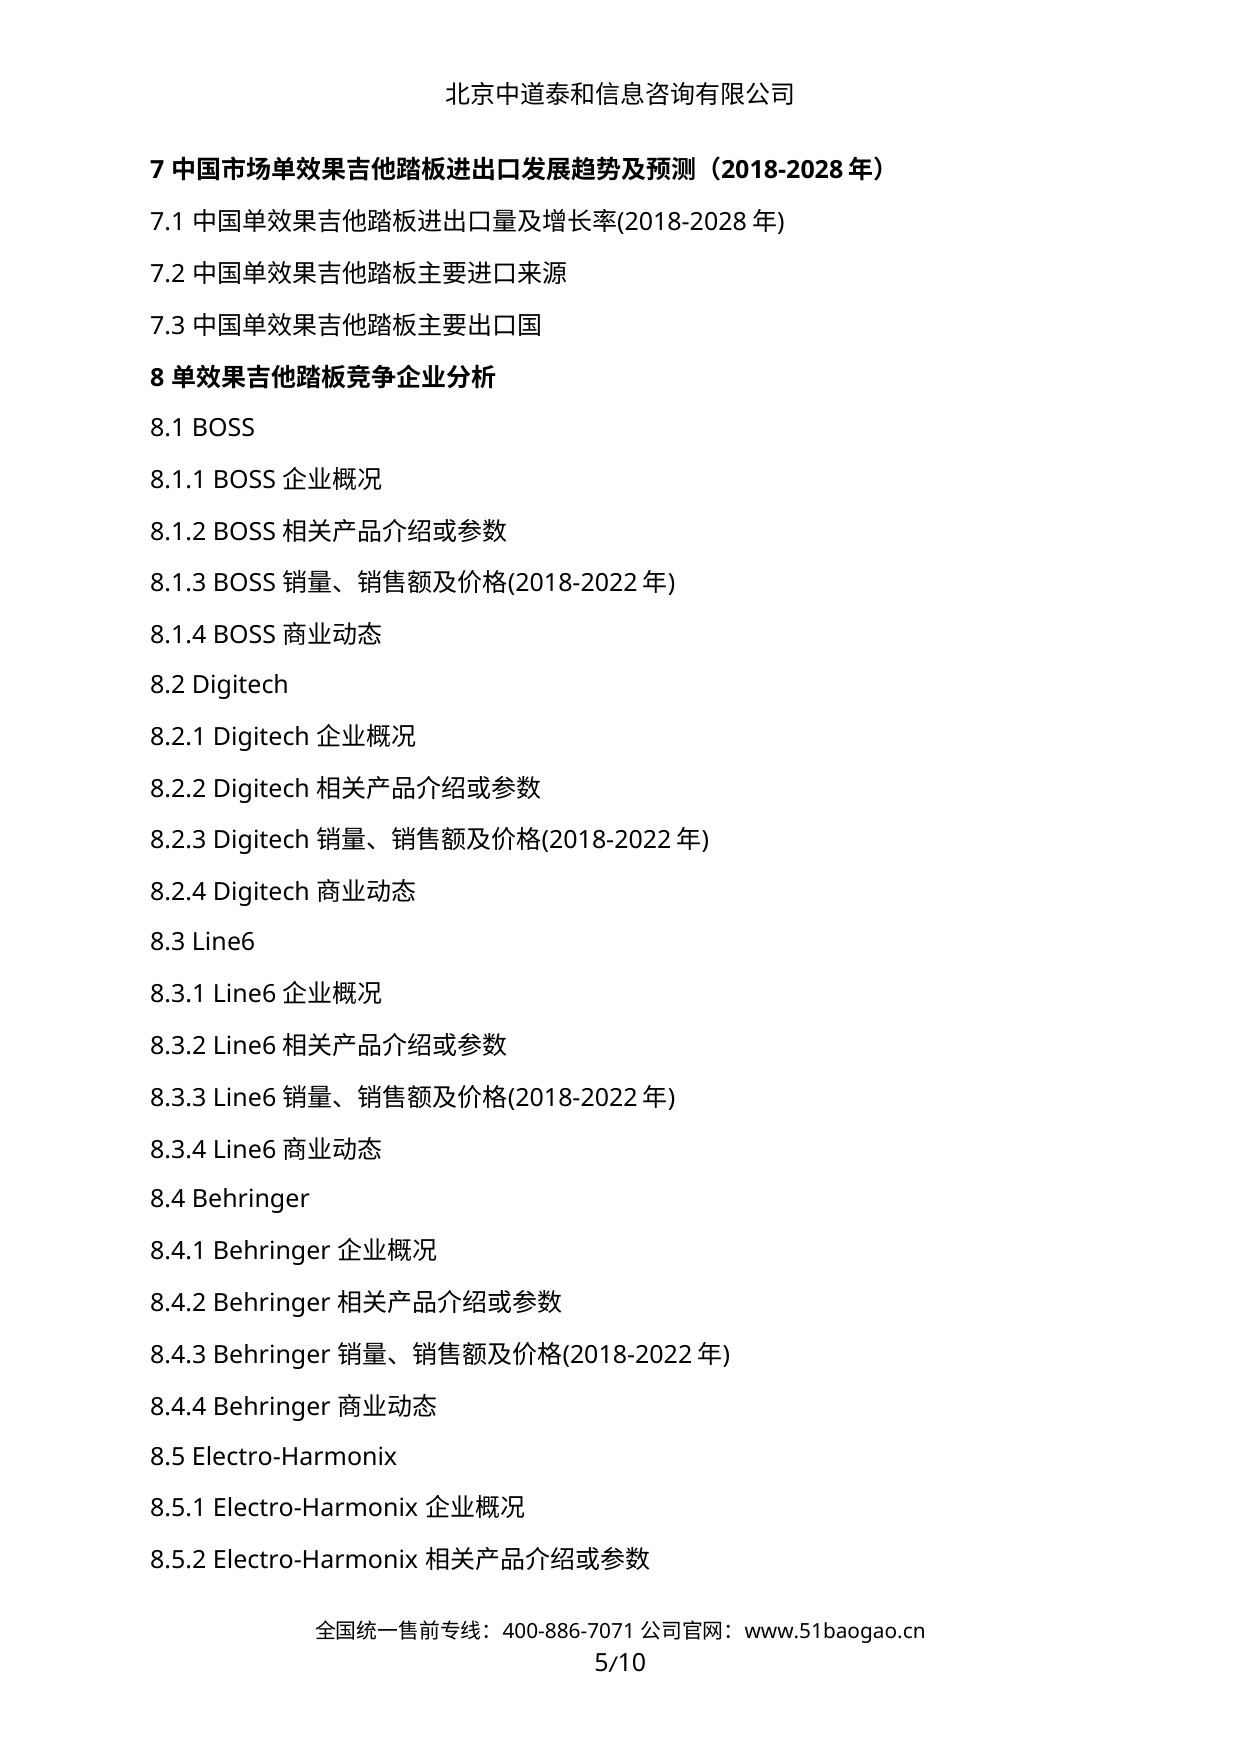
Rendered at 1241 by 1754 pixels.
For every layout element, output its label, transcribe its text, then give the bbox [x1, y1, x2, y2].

text 8.1.2 BOSS 相关产品介绍或参数 [150, 511, 1090, 547]
text 7.1 中国单效果吉他踏板进出口量及增长率(2018-2028年) [150, 202, 1090, 238]
text 8.5.1 Electro-Harmonix 企业概况 [150, 1488, 1090, 1524]
text 8.3.2 Line6 相关产品介绍或参数 [150, 1025, 1090, 1062]
text 8.2.4 Digitech 商业动态 [150, 872, 1090, 908]
text 8.1.3 BOSS 销量、销售额及价格(2018-2022年) [150, 563, 1090, 599]
text 8.1.1 BOSS 企业概况 [150, 459, 1090, 495]
text 8.3 Line6 [150, 924, 1090, 958]
text 8.5.2 Electro-Harmonix 相关产品介绍或参数 [150, 1540, 1090, 1576]
text 8.4 Behringer [150, 1181, 1090, 1215]
text 8.3.3 Line6 销量、销售额及价格(2018-2022年) [150, 1077, 1090, 1113]
text 8.3.1 Line6 企业概况 [150, 973, 1090, 1010]
text 8.5 Electro-Harmonix [150, 1438, 1090, 1472]
text 8.4.2 Behringer 相关产品介绍或参数 [150, 1282, 1090, 1319]
text 8.1.4 BOSS 商业动态 [150, 615, 1090, 651]
text 7.3 中国单效果吉他踏板主要出口国 [150, 306, 1090, 342]
text 8 单效果吉他踏板竞争企业分析 [150, 357, 1090, 394]
text 8.3.4 Line6 商业动态 [150, 1129, 1090, 1165]
text 7 中国市场单效果吉他踏板进出口发展趋势及预测（2018-2028年） [150, 150, 1090, 186]
text 7.2 中国单效果吉他踏板主要进口来源 [150, 254, 1090, 290]
text 8.1 BOSS [150, 409, 1090, 443]
text 8.4.3 Behringer 销量、销售额及价格(2018-2022年) [150, 1334, 1090, 1371]
text 8.2 Digitech [150, 667, 1090, 701]
text 8.4.1 Behringer 企业概况 [150, 1231, 1090, 1267]
text 8.4.4 Behringer 商业动态 [150, 1386, 1090, 1422]
text 8.2.1 Digitech 企业概况 [150, 716, 1090, 752]
text 8.2.2 Digitech 相关产品介绍或参数 [150, 768, 1090, 804]
text 8.2.3 Digitech 销量、销售额及价格(2018-2022年) [150, 820, 1090, 856]
